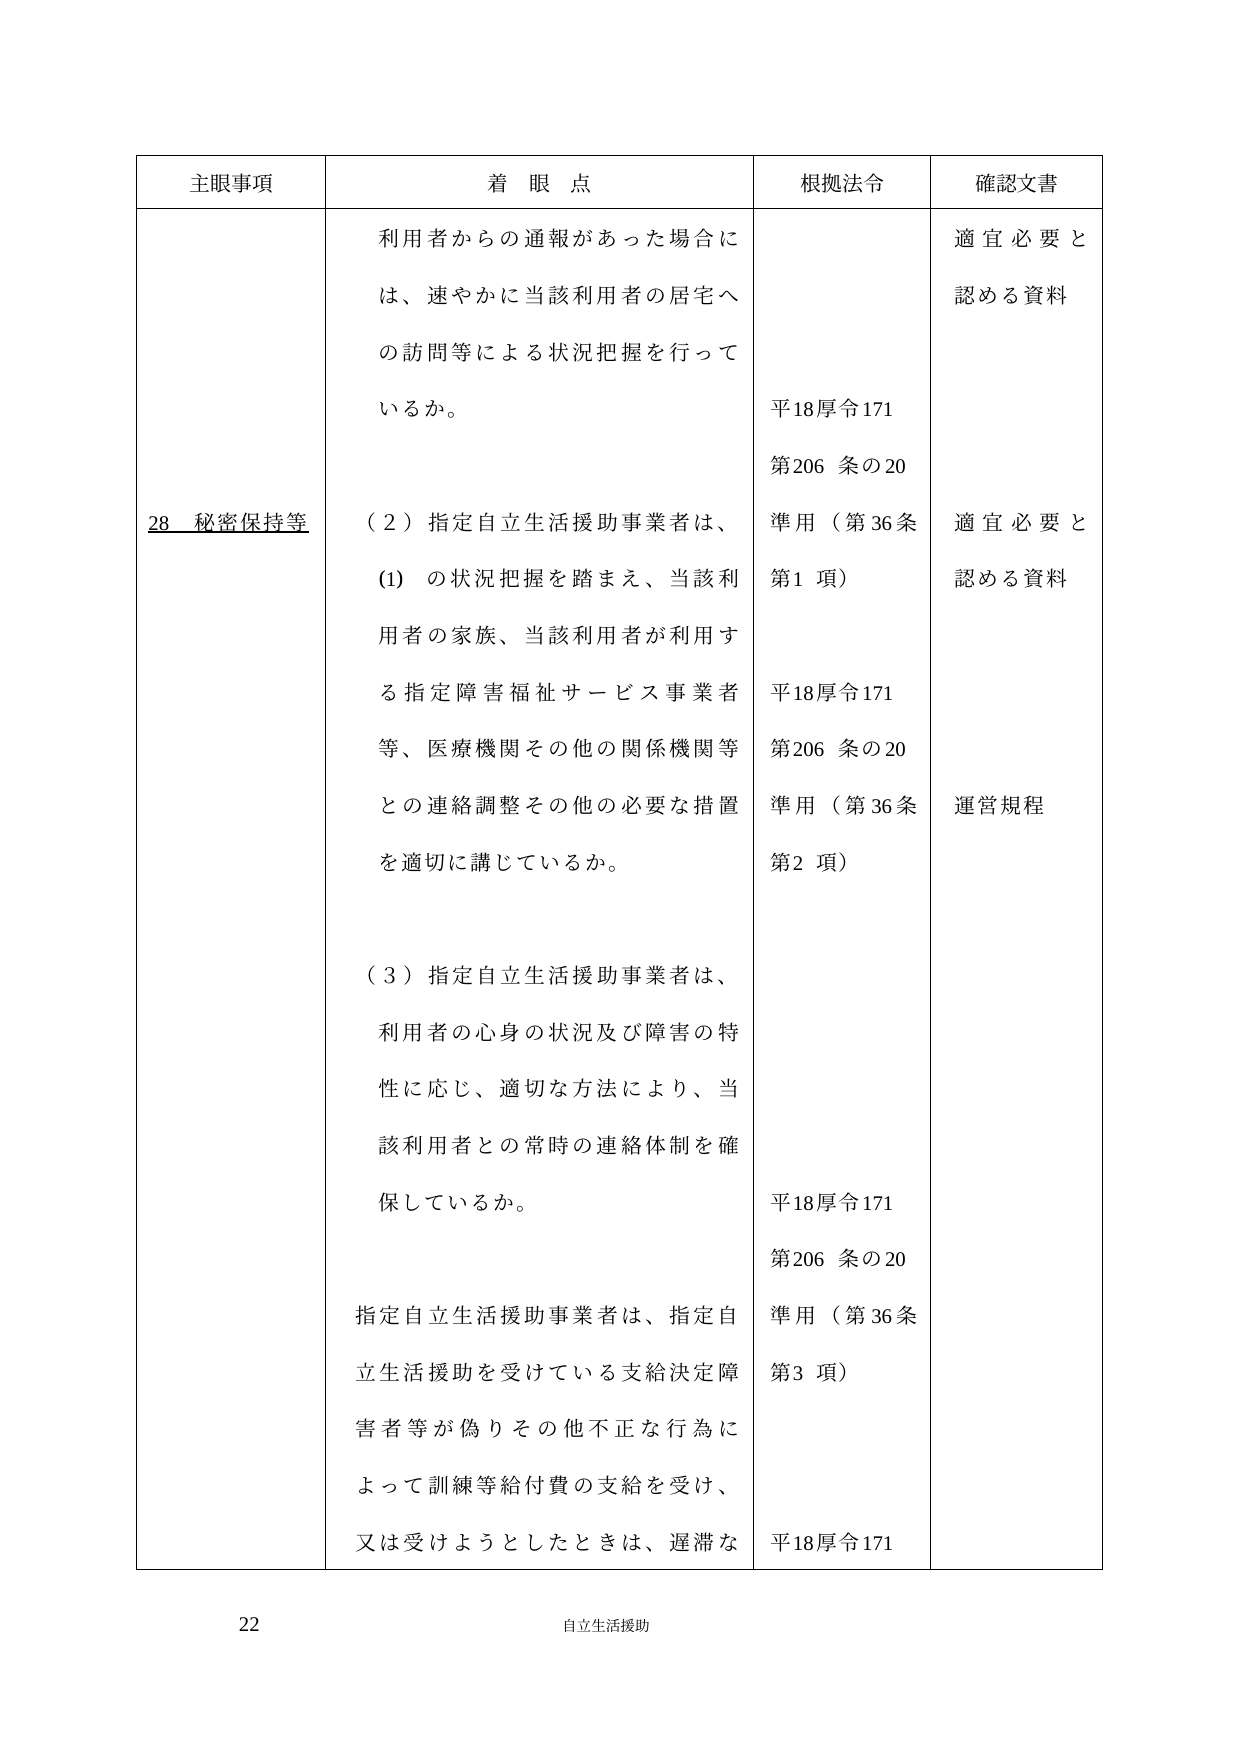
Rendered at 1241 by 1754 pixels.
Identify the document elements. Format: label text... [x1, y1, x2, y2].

table_header 着 眼 点 [326, 156, 753, 208]
table_header 確認文書 [931, 156, 1102, 208]
table_header 根拠法令 [754, 156, 930, 208]
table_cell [931, 209, 1102, 1569]
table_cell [326, 209, 753, 1569]
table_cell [137, 209, 325, 1569]
table_header 主眼事項 [137, 156, 325, 208]
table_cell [754, 209, 930, 1569]
